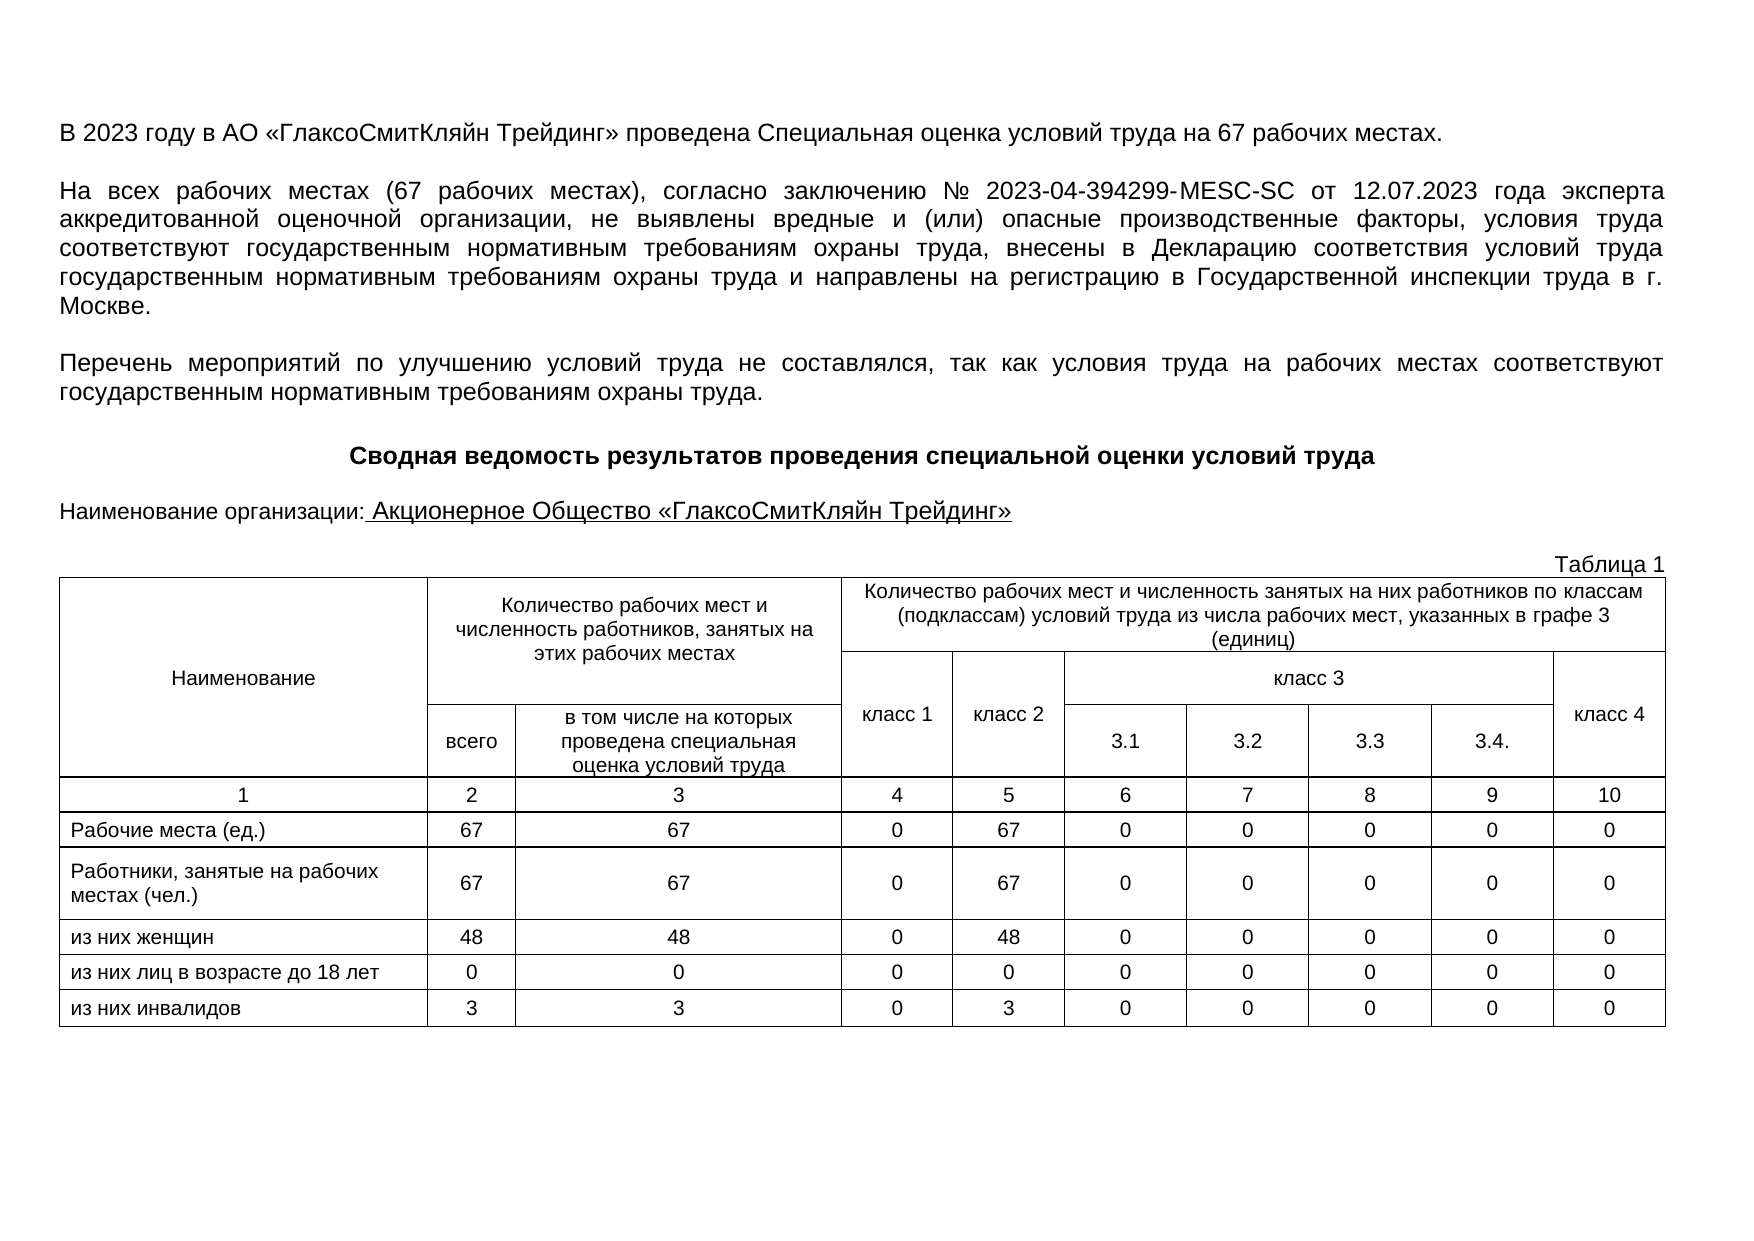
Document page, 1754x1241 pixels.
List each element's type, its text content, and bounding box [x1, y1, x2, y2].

table_header Количество рабочих мест и численность работников, занятых на этих рабочих местах [428, 578, 841, 703]
table_cell 48 [428, 920, 515, 953]
table_cell 0 [1432, 848, 1553, 918]
table_cell 0 [1554, 990, 1665, 1026]
table_cell 0 [1065, 955, 1186, 988]
table_cell 8 [1309, 778, 1431, 811]
table_cell всего [428, 705, 515, 776]
table_cell в том числе на которых проведена специальная оценка условий труда [516, 705, 841, 776]
table_cell 0 [1309, 848, 1431, 918]
table_cell 10 [1554, 778, 1665, 811]
table_cell 0 [1309, 920, 1431, 953]
table_cell 9 [1432, 778, 1553, 811]
table_cell 5 [953, 778, 1064, 811]
table_cell 0 [1187, 990, 1308, 1026]
table_cell 0 [1187, 848, 1308, 918]
table_cell класс 1 [842, 652, 952, 776]
table_cell 67 [428, 813, 515, 846]
table_cell 0 [1432, 813, 1553, 846]
table_cell 0 [1187, 955, 1308, 988]
text Таблица 1 [59, 551, 1665, 577]
table_cell 0 [1432, 920, 1553, 953]
table_cell 1 [60, 778, 427, 811]
table_header Количество рабочих мест и численность занятых на них работников по классам (подклассам) условий труда из числа рабочих мест, указанных в графе 3 (единиц) [842, 578, 1665, 651]
text Перечень мероприятий по улучшению условий труда не составлялся, так как условия труда на рабочих местах соответствуют государственным нормативным требованиям охраны труда. [59, 348, 1665, 406]
table_cell 3.2 [1187, 705, 1308, 776]
table_cell 3 [428, 990, 515, 1026]
table_cell 0 [1309, 955, 1431, 988]
table_cell 0 [1309, 813, 1431, 846]
table_cell 3 [953, 990, 1064, 1026]
table_cell 67 [516, 813, 841, 846]
table_cell 0 [1432, 990, 1553, 1026]
table_cell 0 [842, 955, 952, 988]
table_cell класс 3 [1065, 652, 1553, 703]
table_cell 7 [1187, 778, 1308, 811]
table_cell 48 [953, 920, 1064, 953]
table_cell 0 [953, 955, 1064, 988]
table_cell Работники, занятые на рабочих местах (чел.) [60, 848, 427, 918]
table_cell 0 [1065, 990, 1186, 1026]
table_cell 0 [842, 848, 952, 918]
table_cell 0 [1554, 813, 1665, 846]
table_cell 3 [516, 778, 841, 811]
table_cell 4 [842, 778, 952, 811]
table_cell Рабочие места (ед.) [60, 813, 427, 846]
table_cell 0 [1187, 813, 1308, 846]
table_cell 0 [516, 955, 841, 988]
table_cell 0 [1554, 955, 1665, 988]
table_cell 3.4. [1432, 705, 1553, 776]
table_cell 0 [1309, 990, 1431, 1026]
table_cell 6 [1065, 778, 1186, 811]
table_cell 0 [1065, 813, 1186, 846]
table_cell из них лиц в возрасте до 18 лет [60, 955, 427, 988]
table_cell 0 [1432, 955, 1553, 988]
table_cell 0 [1065, 920, 1186, 953]
table_cell 0 [1554, 848, 1665, 918]
table_cell 48 [516, 920, 841, 953]
text Сводная ведомость результатов проведения специальной оценки условий труда [59, 441, 1665, 469]
text В 2023 году в АО «ГлаксоСмитКляйн Трейдинг» проведена Специальная оценка условий труда на 67 рабочих местах. [59, 118, 1665, 147]
table_cell 0 [1065, 848, 1186, 918]
text На всех рабочих местах (67 рабочих местах), согласно заключению № 2023-04-394299-MESC-SC от 12.07.2023 года эксперта аккредитованной оценочной организации, не выявлены вредные и (или) опасные производственные факторы, условия труда соответствуют государственным нормативным требованиям охраны труда, внесены в Декларацию соответствия условий труда государственным нормативным требованиям охраны труда и направлены на регистрацию в Государственной инспекции труда в г. Москве. [59, 176, 1665, 319]
table_cell 3.1 [1065, 705, 1186, 776]
table_cell 0 [842, 813, 952, 846]
table_cell 0 [842, 990, 952, 1026]
table_cell класс 2 [953, 652, 1064, 776]
table_cell 0 [1187, 920, 1308, 953]
table_cell 3 [516, 990, 841, 1026]
table_cell из них женщин [60, 920, 427, 953]
table_cell 67 [953, 813, 1064, 846]
table_cell 67 [953, 848, 1064, 918]
table_cell 3.3 [1309, 705, 1431, 776]
table_cell 67 [428, 848, 515, 918]
text Наименование организации: Акционерное Общество «ГлаксоСмитКляйн Трейдинг» [59, 496, 1665, 524]
table_header Наименование [60, 578, 427, 776]
table_cell 2 [428, 778, 515, 811]
table_cell 0 [1554, 920, 1665, 953]
table_cell 0 [842, 920, 952, 953]
table_cell из них инвалидов [60, 990, 427, 1026]
table_cell 0 [428, 955, 515, 988]
table_cell класс 4 [1554, 652, 1665, 776]
table_cell 67 [516, 848, 841, 918]
